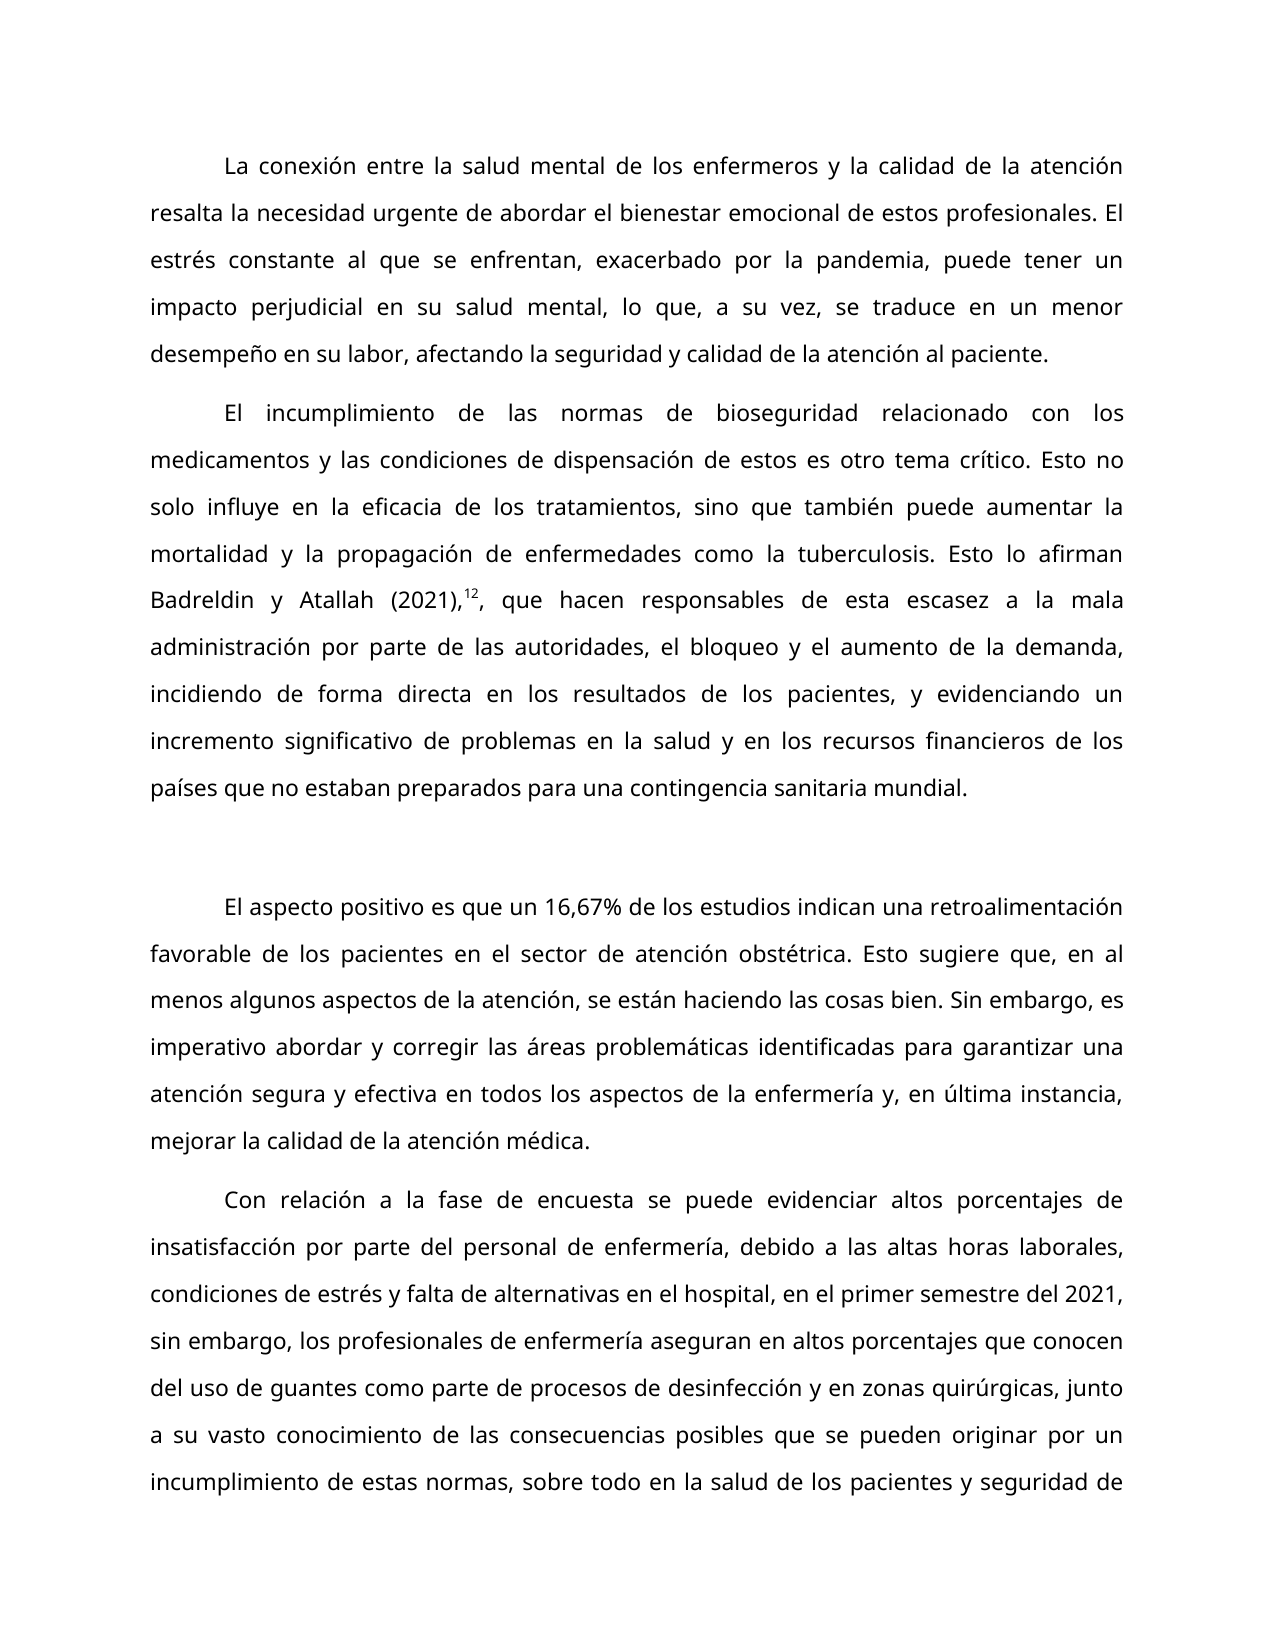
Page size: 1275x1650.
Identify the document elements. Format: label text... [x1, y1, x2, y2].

text La conexión entre la salud mental de los enfermeros y la calidad de la atención resalta la necesidad urgente de abordar el bienestar emocional de estos profesionales. El estrés constante al que se enfrentan, exacerbado por la pandemia, puede tener un impacto perjudicial en su salud mental, lo que, a su vez, se traduce en un menor desempeño en su labor, afectando la seguridad y calidad de la atención al paciente. [150, 150, 1125, 369]
text El incumplimiento de las normas de bioseguridad relacionado con los medicamentos y las condiciones de dispensación de estos es otro tema crítico. Esto no solo influye en la eficacia de los tratamientos, sino que también puede aumentar la mortalidad y la propagación de enfermedades como la tuberculosis. Esto lo afirman Badreldin y Atallah (2021),12, que hacen responsables de esta escasez a la mala administración por parte de las autoridades, el bloqueo y el aumento de la demanda, incidiendo de forma directa en los resultados de los pacientes, y evidenciando un incremento significativo de problemas en la salud y en los recursos financieros de los países que no estaban preparados para una contingencia sanitaria mundial. [150, 397, 1125, 803]
text El aspecto positivo es que un 16,67% de los estudios indican una retroalimentación favorable de los pacientes en el sector de atención obstétrica. Esto sugiere que, en al menos algunos aspectos de la atención, se están haciendo las cosas bien. Sin embargo, es imperativo abordar y corregir las áreas problemáticas identificadas para garantizar una atención segura y efectiva en todos los aspectos de la enfermería y, en última instancia, mejorar la calidad de la atención médica. [150, 891, 1125, 1156]
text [150, 1184, 1125, 1497]
